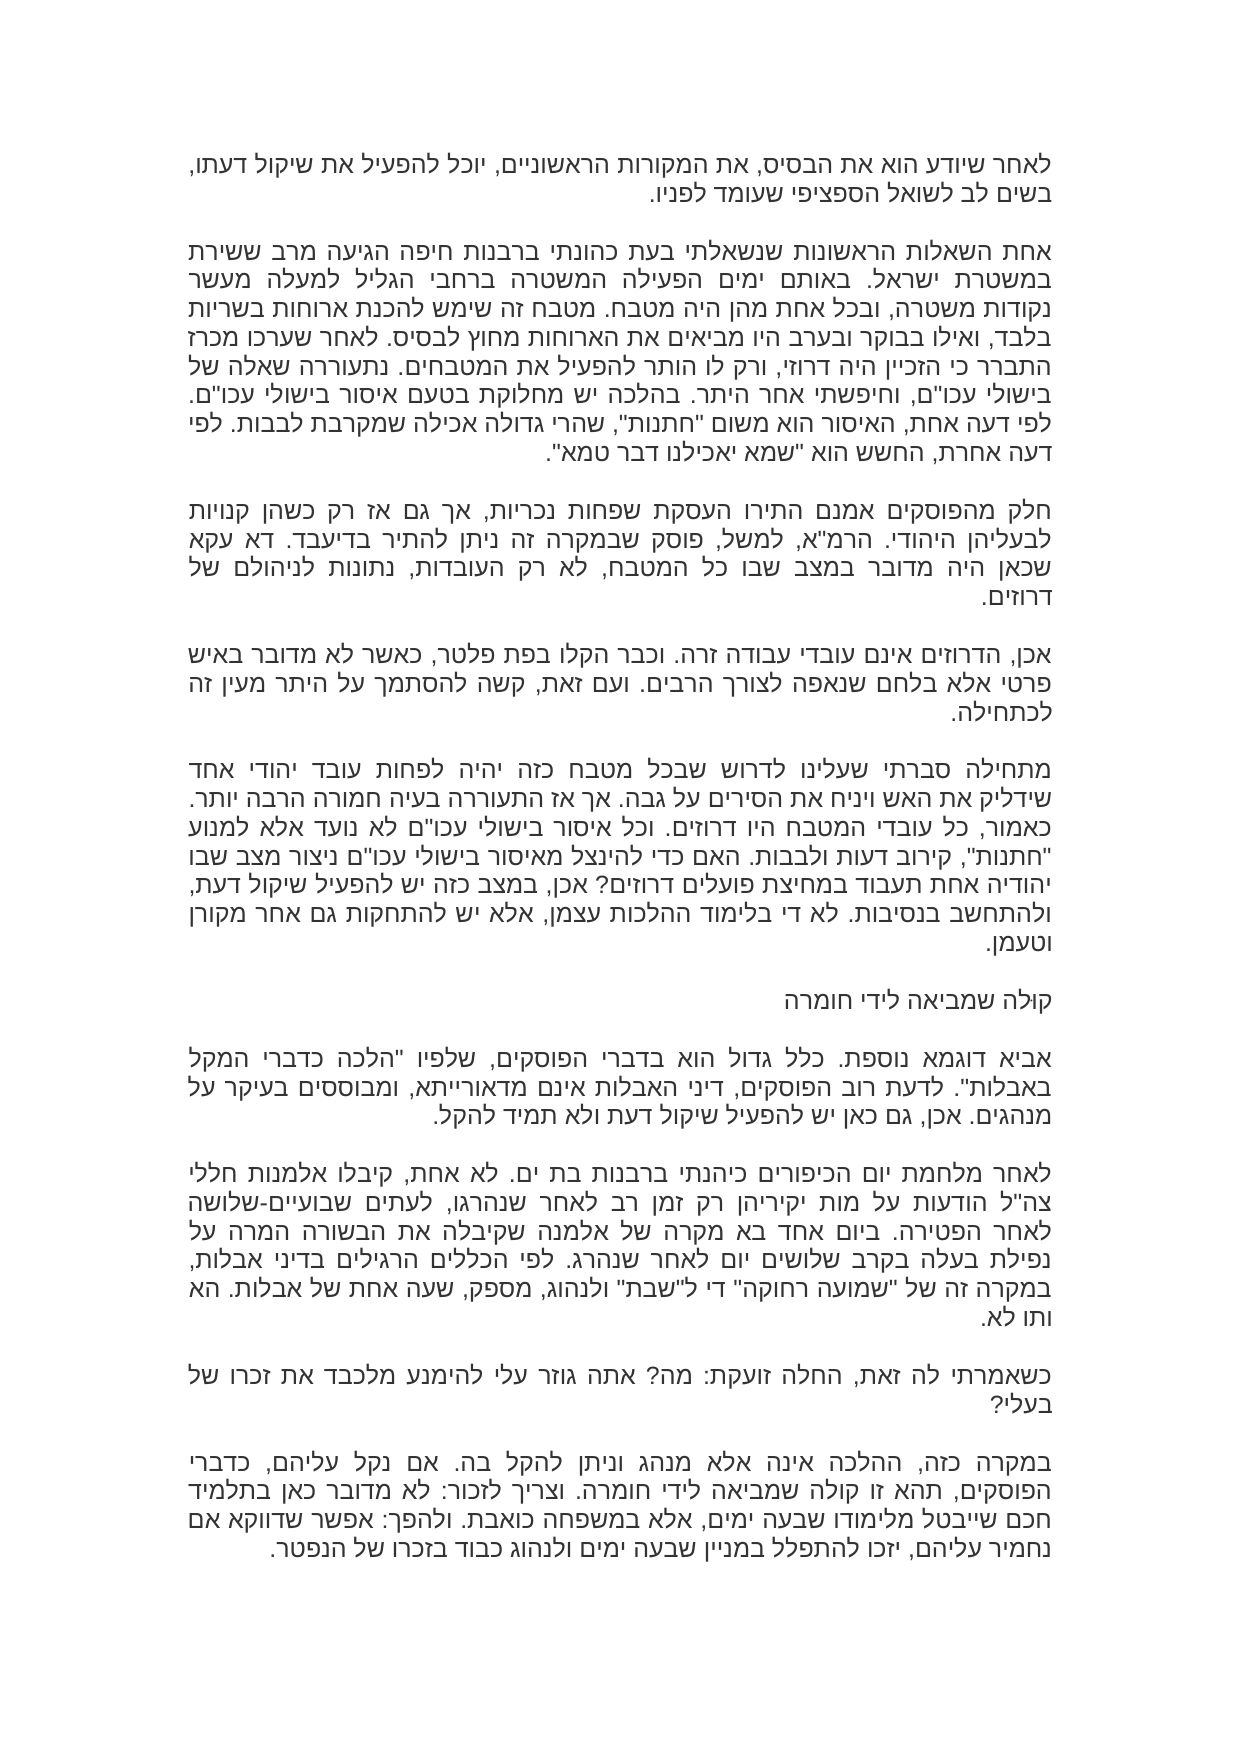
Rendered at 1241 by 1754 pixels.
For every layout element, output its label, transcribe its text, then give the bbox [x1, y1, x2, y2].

text חלק מהפוסקים אמנם התירו העסקת שפחות נכריות, אך גם אז רק כשהן קנויות לבעליהן היהודי. הרמ"א, למשל, פוסק שבמקרה זה ניתן להתיר בדיעבד. דא עקא שכאן היה מדובר במצב שבו כל המטבח, לא רק העובדות, נתונות לניהולם של דרוזים. [187, 496, 1053, 611]
text אכן, הדרוזים אינם עובדי עבודה זרה. וכבר הקלו בפת פלטר, כאשר לא מדובר באיש פרטי אלא בלחם שנאפה לצורך הרבים. ועם זאת, קשה להסתמך על היתר מעין זה לכתחילה. [187, 640, 1053, 726]
text מתחילה סברתי שעלינו לדרוש שבכל מטבח כזה יהיה לפחות עובד יהודי אחד שידליק את האש ויניח את הסירים על גבה. אך אז התעוררה בעיה חמורה הרבה יותר. כאמור, כל עובדי המטבח היו דרוזים. וכל איסור בישולי עכו"ם לא נועד אלא למנוע "חתנות", קירוב דעות ולבבות. האם כדי להינצל מאיסור בישולי עכו"ם ניצור מצב שבו יהודיה אחת תעבוד במחיצת פועלים דרוזים? אכן, במצב כזה יש להפעיל שיקול דעת, ולהתחשב בנסיבות. לא די בלימוד ההלכות עצמן, אלא יש להתחקות גם אחר מקורן וטעמן. [187, 755, 1053, 957]
text אביא דוגמא נוספת. כלל גדול הוא בדברי הפוסקים, שלפיו "הלכה כדברי המקל באבלות". לדעת רוב הפוסקים, דיני האבלות אינם מדאורייתא, ומבוססים בעיקר על מנהגים. אכן, גם כאן יש להפעיל שיקול דעת ולא תמיד להקל. [187, 1044, 1053, 1130]
text אחת השאלות הראשונות שנשאלתי בעת כהונתי ברבנות חיפה הגיעה מרב ששירת במשטרת ישראל. באותם ימים הפעילה המשטרה ברחבי הגליל למעלה מעשר נקודות משטרה, ובכל אחת מהן היה מטבח. מטבח זה שימש להכנת ארוחות בשריות בלבד, ואילו בבוקר ובערב היו מביאים את הארוחות מחוץ לבסיס. לאחר שערכו מכרז התברר כי הזכיין היה דרוזי, ורק לו הותר להפעיל את המטבחים. נתעוררה שאלה של בישולי עכו"ם, וחיפשתי אחר היתר. בהלכה יש מחלוקת בטעם איסור בישולי עכו"ם. לפי דעה אחת, האיסור הוא משום "חתנות", שהרי גדולה אכילה שמקרבת לבבות. לפי דעה אחרת, החשש הוא "שמא יאכילנו דבר טמא". [187, 237, 1053, 467]
text במקרה כזה, ההלכה אינה אלא מנהג וניתן להקל בה. אם נקל עליהם, כדברי הפוסקים, תהא זו קולה שמביאה לידי חומרה. וצריך לזכור: לא מדובר כאן בתלמיד חכם שייבטל מלימודו שבעה ימים, אלא במשפחה כואבת. ולהפך: אפשר שדווקא אם נחמיר עליהם, יזכו להתפלל במניין שבעה ימים ולנהוג כבוד בזכרו של הנפטר. [187, 1447, 1053, 1562]
text לאחר מלחמת יום הכיפורים כיהנתי ברבנות בת ים. לא אחת, קיבלו אלמנות חללי צה"ל הודעות על מות יקיריהן רק זמן רב לאחר שנהרגו, לעתים שבועיים-שלושה לאחר הפטירה. ביום אחד בא מקרה של אלמנה שקיבלה את הבשורה המרה על נפילת בעלה בקרב שלושים יום לאחר שנהרג. לפי הכללים הרגילים בדיני אבלות, במקרה זה של "שמועה רחוקה" די ל"שבת" ולנהוג, מספק, שעה אחת של אבלות. הא ותו לא. [187, 1159, 1053, 1332]
text לאחר שיודע הוא את הבסיס, את המקורות הראשוניים, יוכל להפעיל את שיקול דעתו, בשים לב לשואל הספציפי שעומד לפניו. [187, 150, 1053, 207]
text קוּלה שמביאה לידי חומרה [187, 986, 1053, 1014]
text כשאמרתי לה זאת, החלה זועקת: מה? אתה גוזר עלי להימנע מלכבד את זכרו של בעלי? [187, 1361, 1053, 1418]
